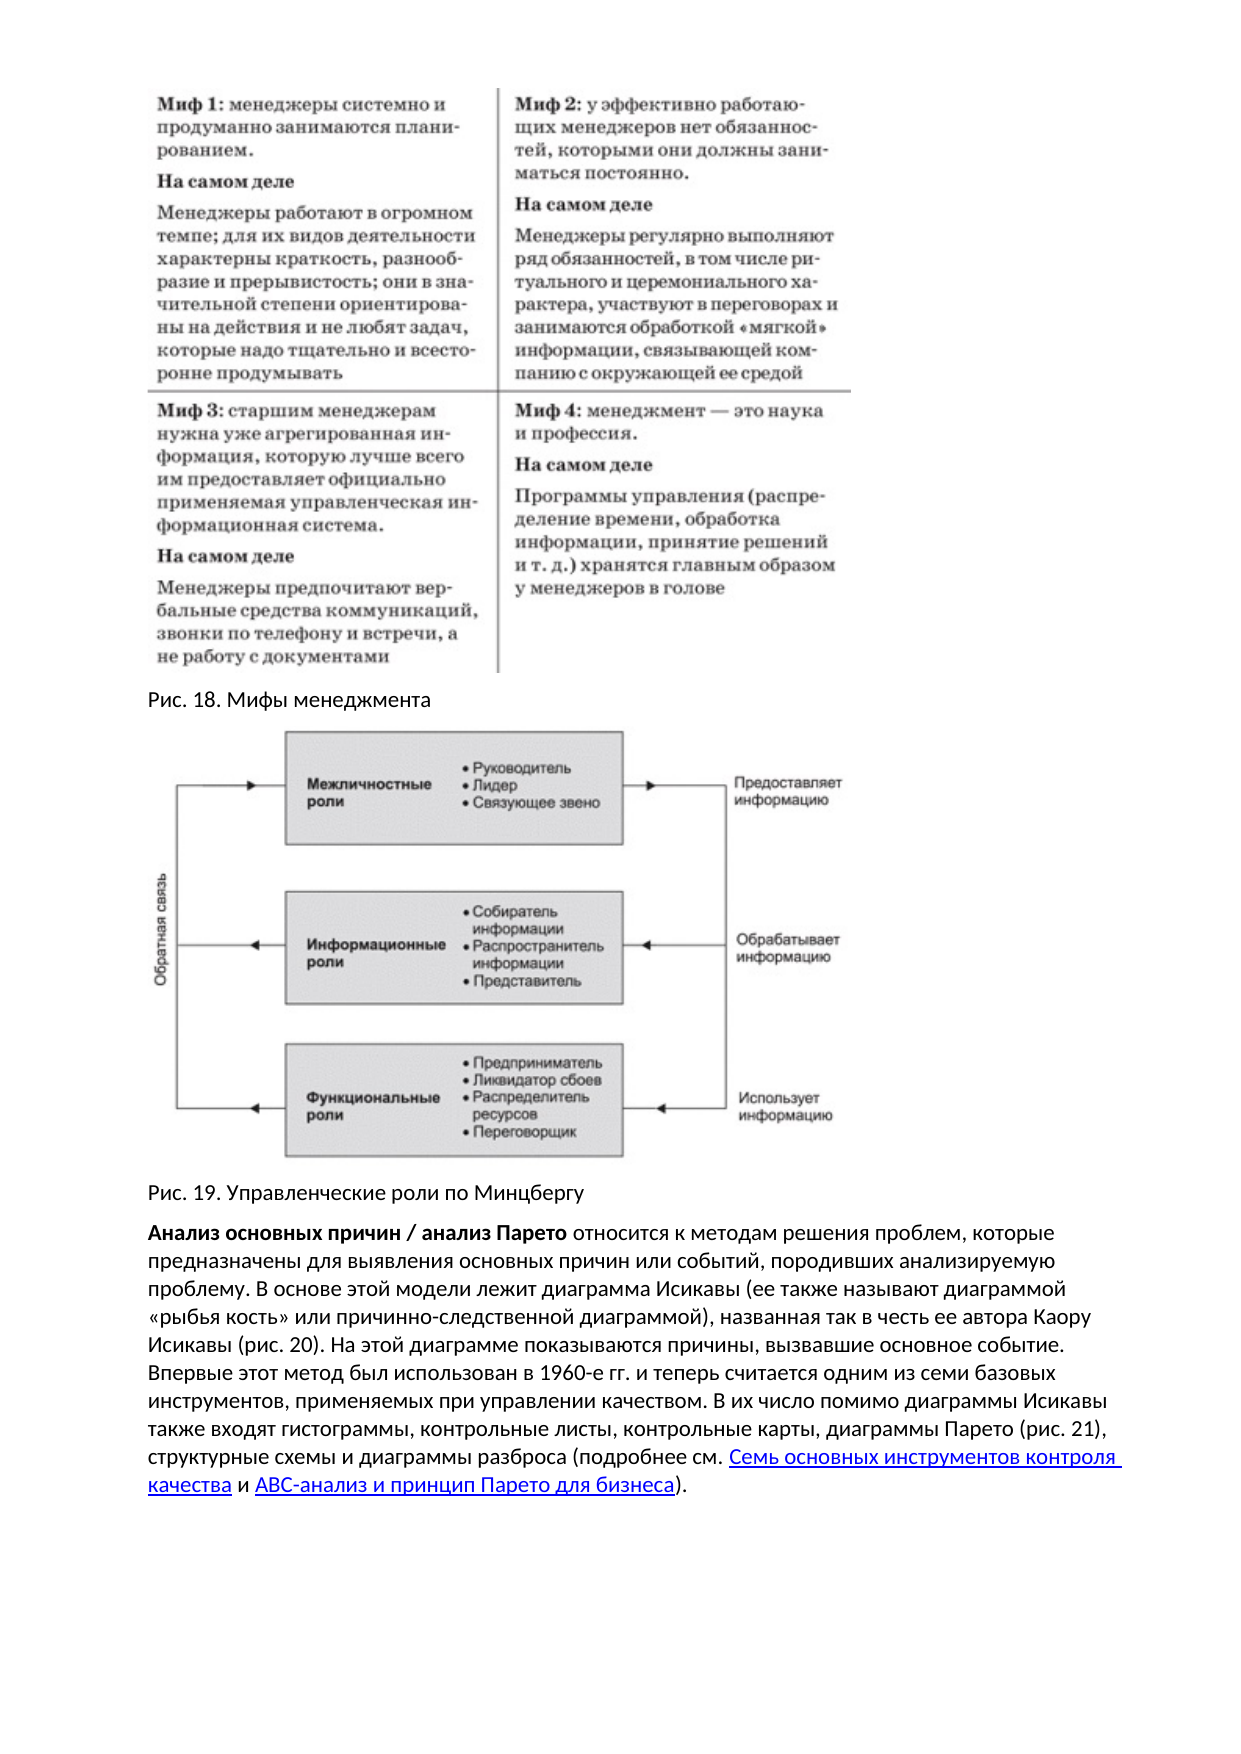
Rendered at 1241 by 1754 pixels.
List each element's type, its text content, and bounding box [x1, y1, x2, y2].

text Рис. 18. Мифы менеджмента [148, 686, 1122, 713]
picture [147, 88, 851, 673]
picture [147, 726, 851, 1166]
text Анализ основных причин / анализ Парето относится к методам решения проблем, которые предназначены для выявления основных причин или событий, породивших анализируемую проблему. В основе этой модели лежит диаграмма Исикавы (ее также называют диаграммой «рыбья кость» или причинно-следственной диаграммой), названная так в честь ее автора Каору Исикавы (рис. 20). На этой диаграмме показываются причины, вызвавшие основное событие. Впервые этот метод был использован в 1960-е гг. и теперь считается одним из семи базовых инструментов, применяемых при управлении качеством. В их число помимо диаграммы Исикавы также входят гистограммы, контрольные листы, контрольные карты, диаграммы Парето (рис. 21), структурные схемы и диаграммы разброса (подробнее см. Семь основных инструментов контроля качества и АВС-анализ и принцип Парето для бизнеса). [148, 1218, 1122, 1498]
text Рис. 19. Управленческие роли по Минцбергу [148, 1178, 1122, 1206]
